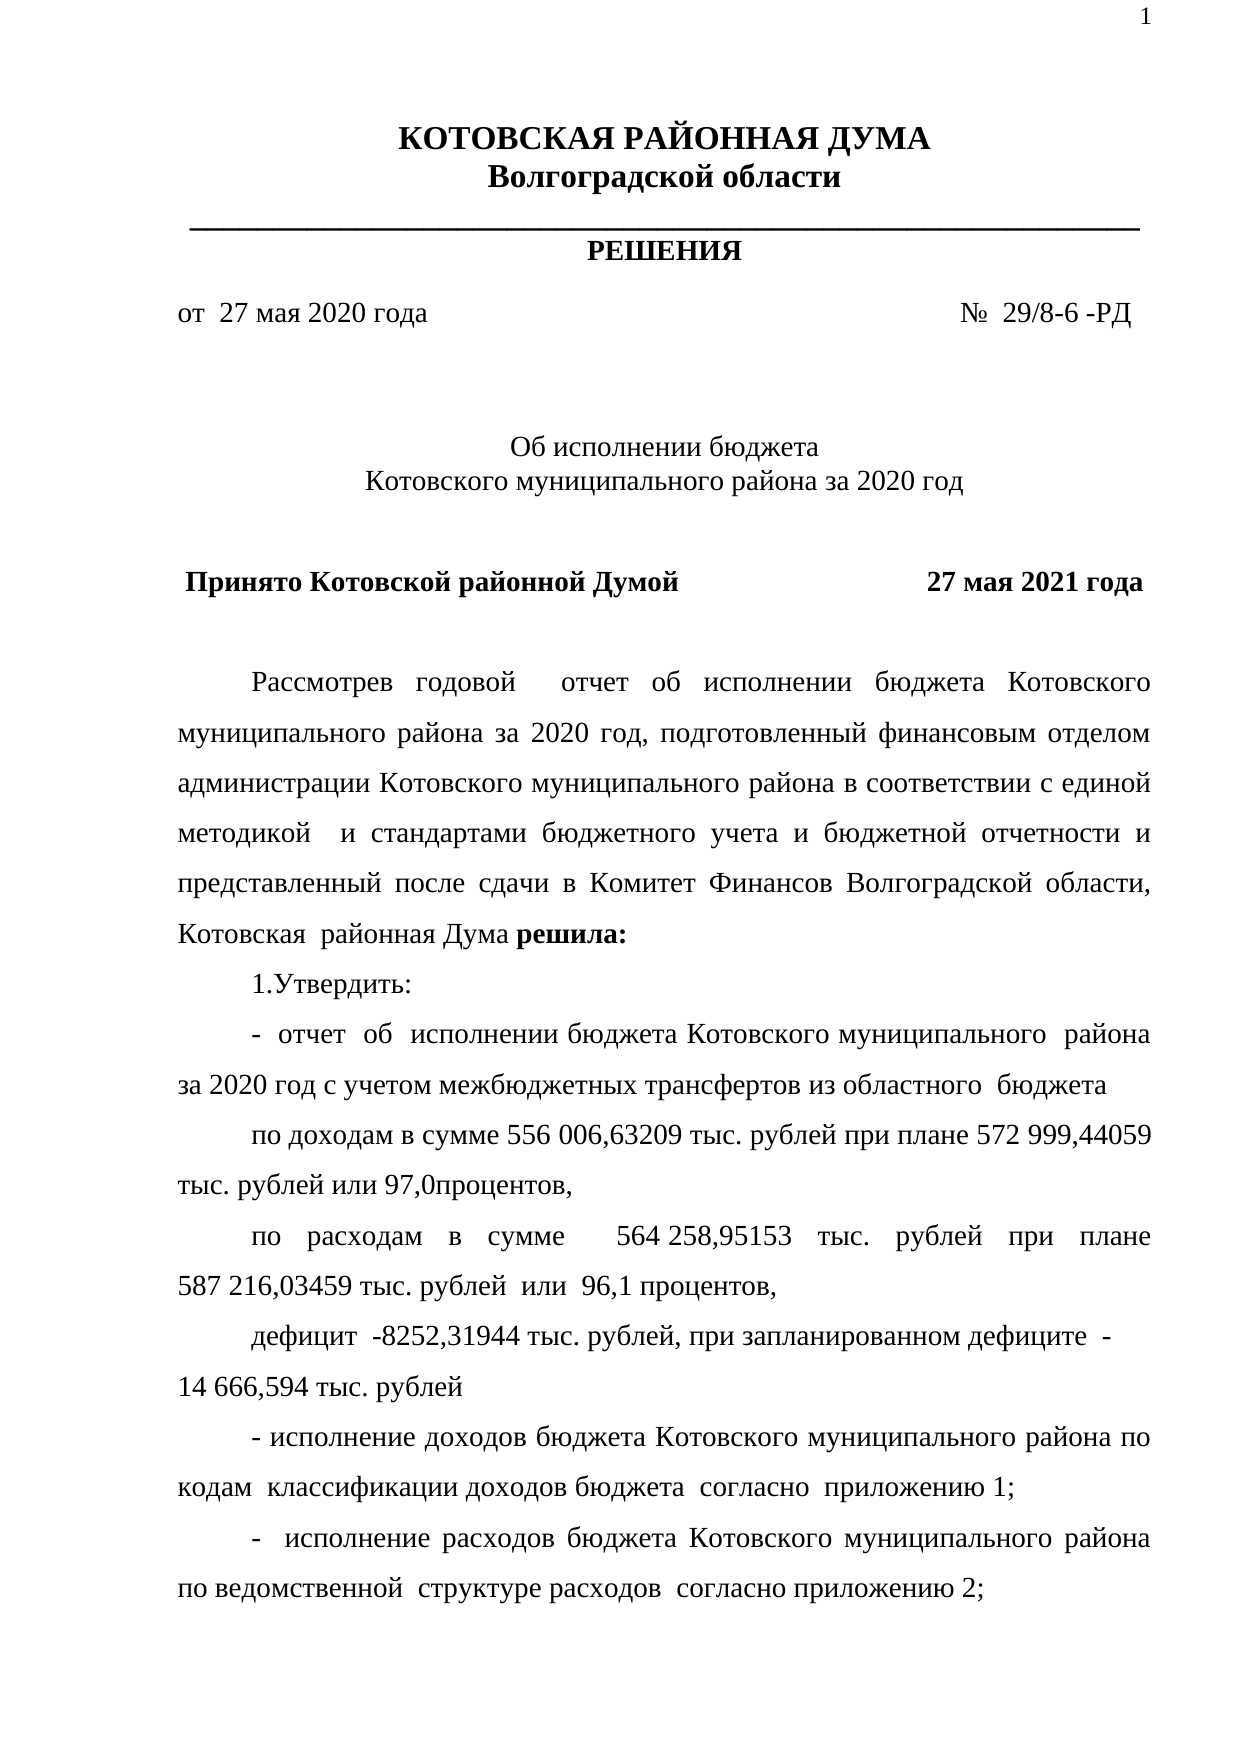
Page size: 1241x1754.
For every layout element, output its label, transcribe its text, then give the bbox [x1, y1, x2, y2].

text по доходам в сумме 556 006,63209 тыс. рублей при плане 572 999,44059 тыс. рублей или 97,0процентов, [177, 1117, 1152, 1201]
text - исполнение расходов бюджета Котовского муниципального района по ведомственной структуре расходов согласно приложению 2; [177, 1520, 1152, 1603]
text Котовского муниципального района за 2020 год [177, 463, 1152, 497]
text от 27 мая 2020 года № 29/8-6 -РД [177, 295, 1152, 329]
text _________________________________________________________ [177, 195, 1152, 233]
text по расходам в сумме 564 258,95153 тыс. рублей при плане 587 216,03459 тыс. рублей или 96,1 процентов, [177, 1218, 1152, 1302]
text - исполнение доходов бюджета Котовского муниципального района по кодам классификации доходов бюджета согласно приложению 1; [177, 1419, 1152, 1503]
text Волгоградской области [177, 156, 1152, 195]
text 14 666,594 тыс. рублей [177, 1369, 1152, 1402]
text дефицит -8252,31944 тыс. рублей, при запланированном дефиците - [177, 1318, 1152, 1352]
text КОТОВСКАЯ РАЙОННАЯ ДУМА [177, 118, 1152, 156]
text Рассмотрев годовой отчет об исполнении бюджета Котовского муниципального района за 2020 год, подготовленный финансовым отделом администрации Котовского муниципального района в соответствии с единой методикой и стандартами бюджетного учета и бюджетной отчетности и представленный после сдачи в Комитет Финансов Волгоградской области, Котовская районная Дума решила: [177, 664, 1152, 949]
text - отчет об исполнении бюджета Котовского муниципального района за 2020 год с учетом межбюджетных трансфертов из областного бюджета [177, 1017, 1152, 1100]
subtitle РЕШЕНИЯ [177, 233, 1152, 267]
text Об исполнении бюджета [177, 429, 1152, 463]
text Принято Котовской районной Думой 27 мая 2021 года [177, 564, 1152, 597]
text 1.Утвердить: [177, 966, 1152, 1000]
